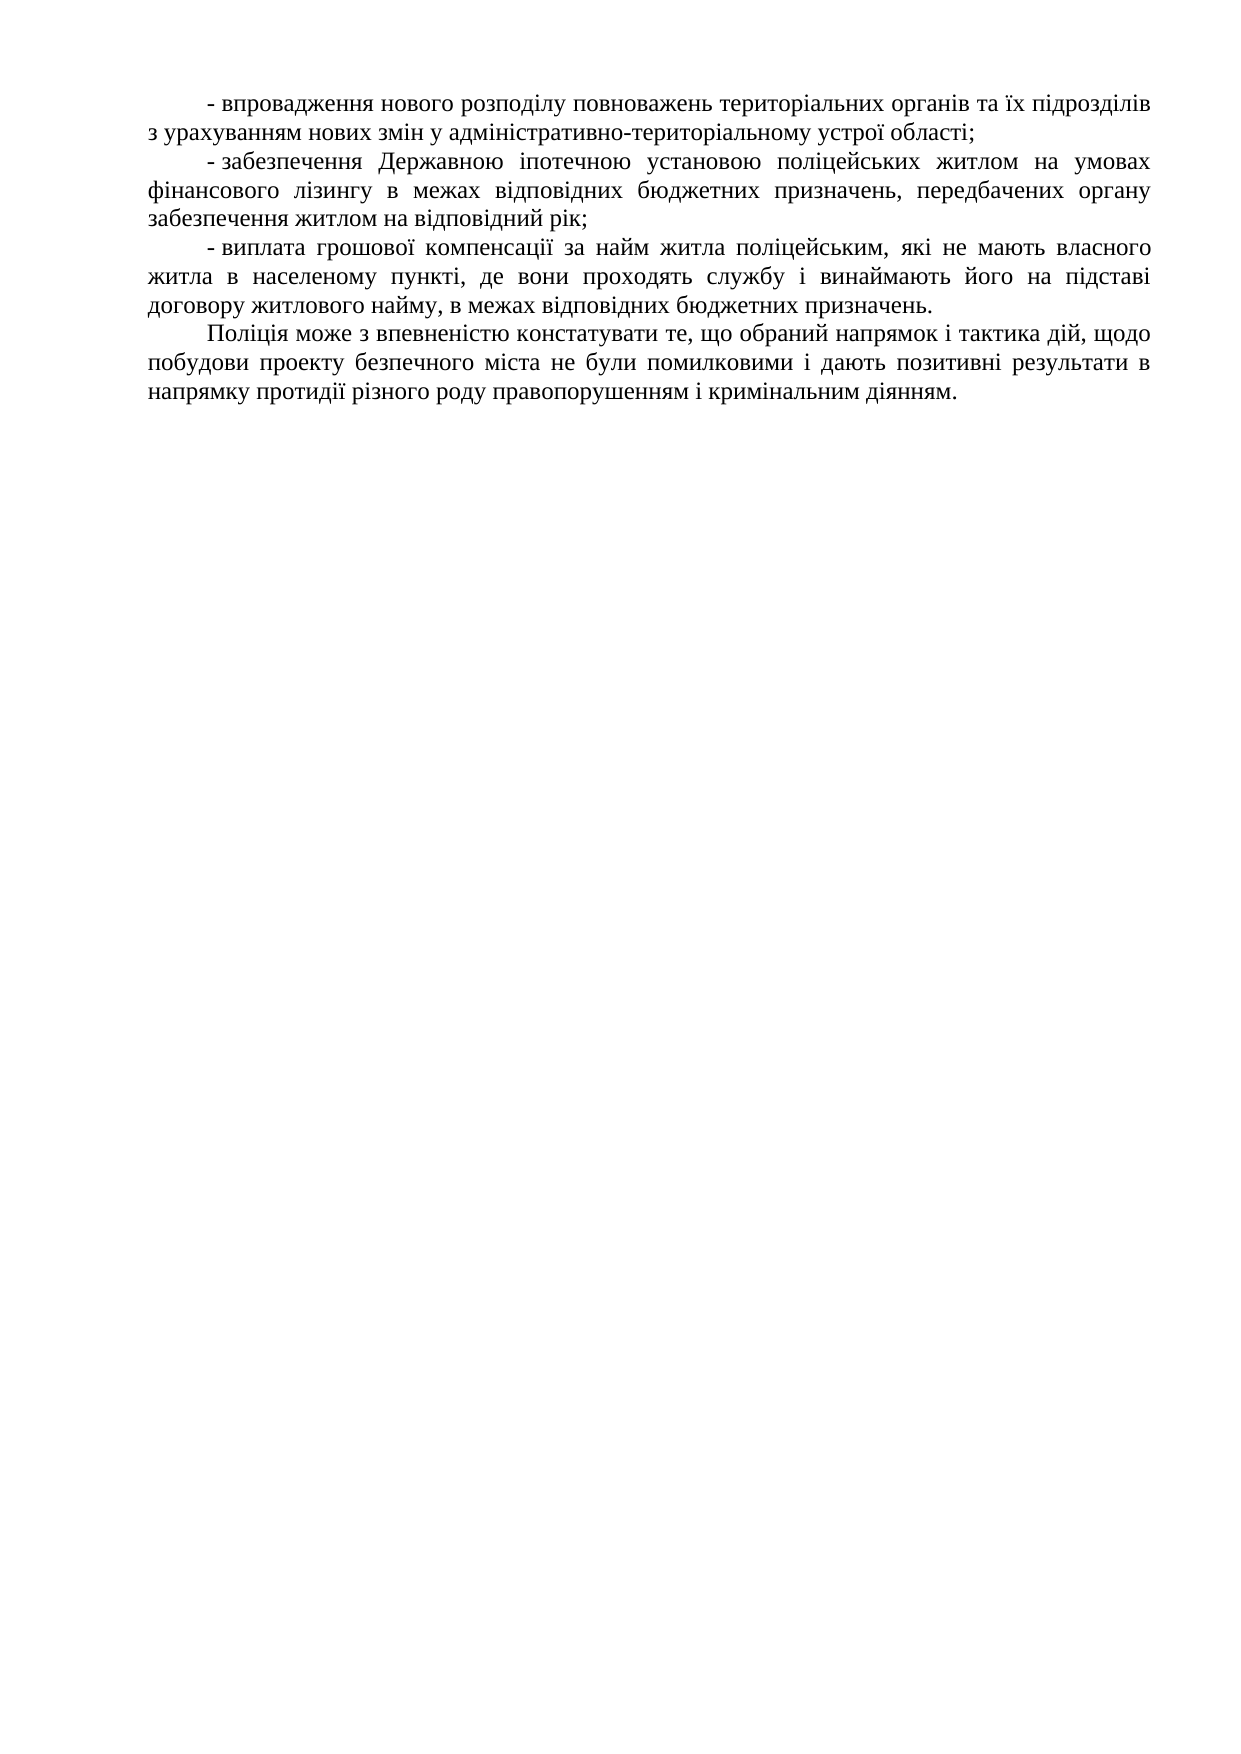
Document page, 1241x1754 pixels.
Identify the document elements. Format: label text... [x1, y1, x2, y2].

text - виплата грошової компенсації за найм житла поліцейським, які не мають власного житла в населеному пункті, де вони проходять службу і винаймають його на підставі договору житлового найму, в межах відповідних бюджетних призначень. [148, 232, 1152, 318]
text - впровадження нового розподілу повноважень територіальних органів та їх підрозділів з урахуванням нових змін у адміністративно-територіальному устрої області; [148, 88, 1152, 146]
text - забезпечення Державною іпотечною установою поліцейських житлом на умовах фінансового лізингу в межах відповідних бюджетних призначень, передбачених органу забезпечення житлом на відповідний рік; [148, 146, 1152, 232]
text Поліція може з впевненістю констатувати те, що обраний напрямок і тактика дій, щодо побудови проекту безпечного міста не були помилковими і дають позитивні результати в напрямку протидії різного роду правопорушенням і кримінальним діянням. [148, 318, 1152, 405]
